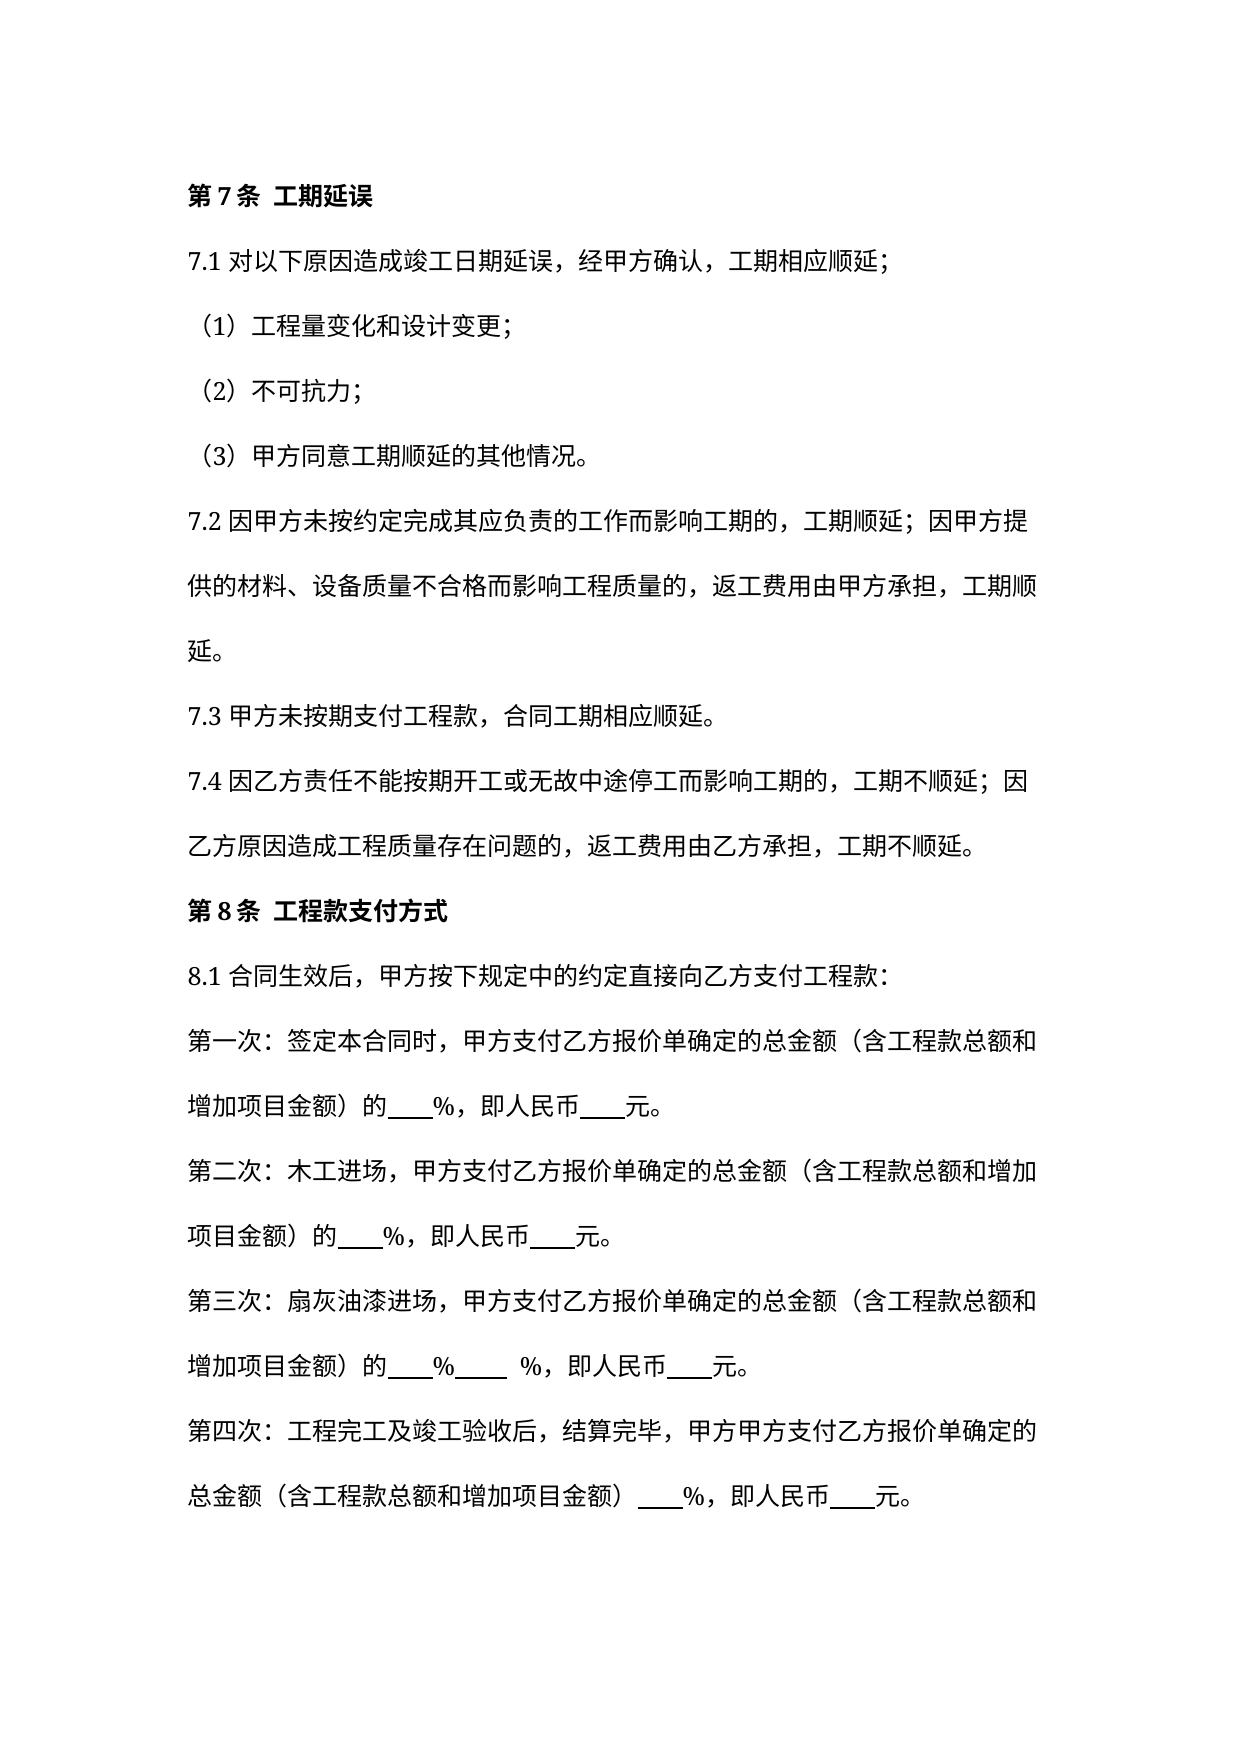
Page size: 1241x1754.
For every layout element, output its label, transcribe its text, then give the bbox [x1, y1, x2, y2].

text 第一次：签定本合同时，甲方支付乙方报价单确定的总金额（含工程款总额和增加项目金额）的 %，即人民币 元。 [187, 1007, 1053, 1137]
text （3）甲方同意工期顺延的其他情况。 [187, 422, 1053, 487]
text 7.2 因甲方未按约定完成其应负责的工作而影响工期的，工期顺延；因甲方提供的材料、设备质量不合格而影响工程质量的，返工费用由甲方承担，工期顺延。 [187, 487, 1053, 682]
text 第7条 工期延误 [187, 162, 1053, 227]
text 8.1 合同生效后，甲方按下规定中的约定直接向乙方支付工程款： [187, 942, 1053, 1007]
text 第四次：工程完工及竣工验收后，结算完毕，甲方甲方支付乙方报价单确定的总金额（含工程款总额和增加项目金额） %，即人民币 元。 [187, 1397, 1053, 1527]
text （1）工程量变化和设计变更； [187, 292, 1053, 357]
text 第8条 工程款支付方式 [187, 877, 1053, 942]
text 7.4 因乙方责任不能按期开工或无故中途停工而影响工期的，工期不顺延；因乙方原因造成工程质量存在问题的，返工费用由乙方承担，工期不顺延。 [187, 747, 1053, 877]
text （2）不可抗力； [187, 357, 1053, 422]
text 7.1 对以下原因造成竣工日期延误，经甲方确认，工期相应顺延； [187, 227, 1053, 292]
text 7.3 甲方未按期支付工程款，合同工期相应顺延。 [187, 682, 1053, 747]
text 第三次：扇灰油漆进场，甲方支付乙方报价单确定的总金额（含工程款总额和增加项目金额）的 % %，即人民币 元。 [187, 1267, 1053, 1397]
text 第二次：木工进场，甲方支付乙方报价单确定的总金额（含工程款总额和增加项目金额）的 %，即人民币 元。 [187, 1137, 1053, 1267]
